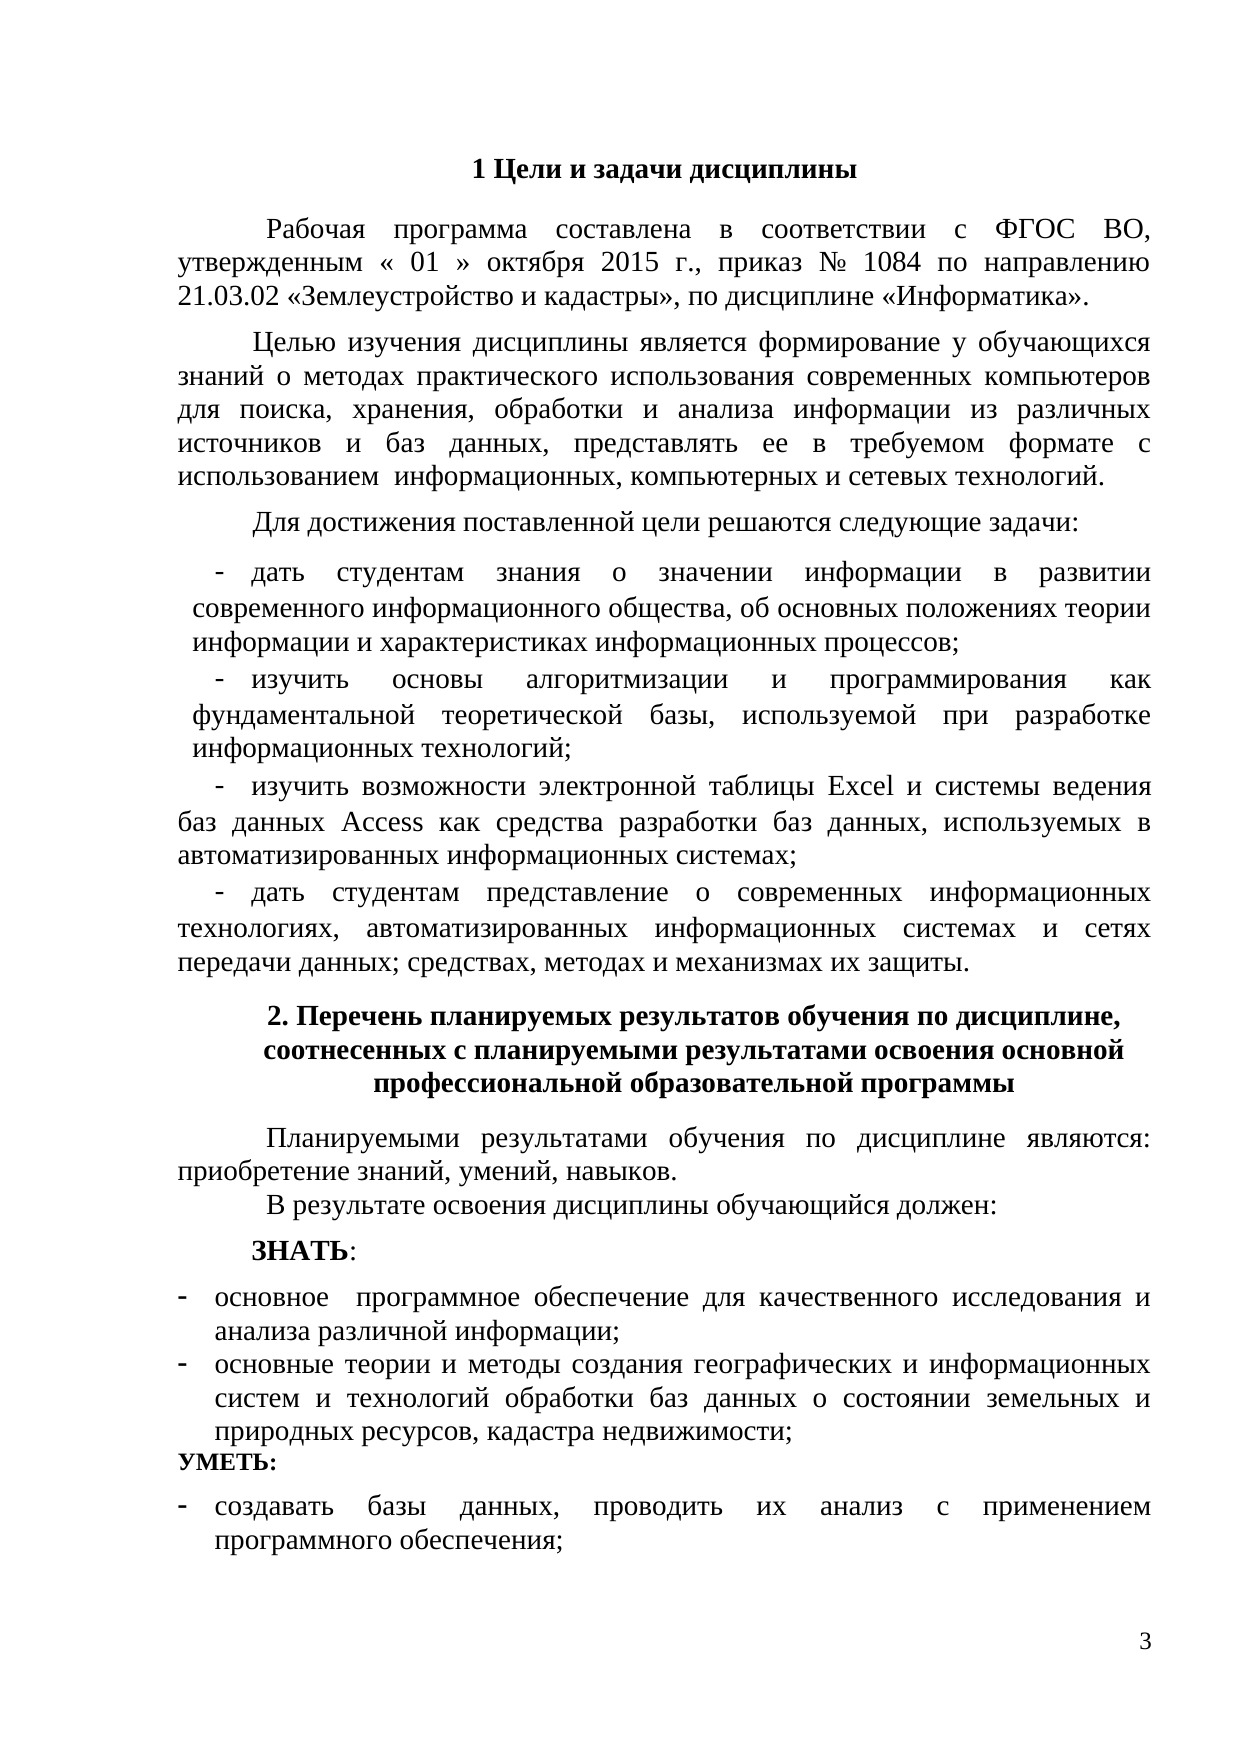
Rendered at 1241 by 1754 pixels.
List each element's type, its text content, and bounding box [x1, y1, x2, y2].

text Рабочая программа составлена в соответствии с ФГОС ВО, утвержденным « 01 » октября 2015 г., приказ № 1084 по направлению 21.03.02 «Землеустройство и кадастры», по дисциплине «Информатика». [177, 211, 1152, 312]
list основные теории и методы создания географических и информационных систем и технологий обработки баз данных о состоянии земельных и природных ресурсов, кадастра недвижимости; [177, 1346, 1152, 1447]
list основное программное обеспечение для качественного исследования и анализа различной информации; [177, 1279, 1152, 1346]
list дать студентам представление о современных информационных технологиях, автоматизированных информационных системах и сетях передачи данных; средствах, методах и механизмах их защиты. [177, 871, 1152, 977]
text Целью изучения дисциплины является формирование у обучающихся знаний о методах практического использования современных компьютеров для поиска, хранения, обработки и анализа информации из различных источников и баз данных, представлять ее в требуемом формате с использованием информационных, компьютерных и сетевых технологий. [177, 324, 1152, 492]
text В результате освоения дисциплины обучающийся должен: [177, 1187, 1152, 1220]
text 2. Перечень планируемых результатов обучения по дисциплине, соотнесенных с планируемыми результатами освоения основной профессиональной образовательной программы [236, 998, 1152, 1099]
text УМЕТЬ: [177, 1447, 1152, 1476]
list дать студентам знания о значении информации в развитии современного информационного общества, об основных положениях теории информации и характеристиках информационных процессов; [192, 550, 1152, 657]
list изучить основы алгоритмизации и программирования как фундаментальной теоретической базы, используемой при разработке информационных технологий; [192, 657, 1152, 764]
text ЗНАТЬ: [177, 1233, 1152, 1266]
text Для достижения поставленной цели решаются следующие задачи: [177, 504, 1152, 538]
list создавать базы данных, проводить их анализ с применением программного обеспечения; [177, 1488, 1152, 1555]
list изучить возможности электронной таблицы Excel и системы ведения баз данных Access как средства разработки баз данных, используемых в автоматизированных информационных системах; [177, 764, 1152, 871]
text Планируемыми результатами обучения по дисциплине являются: приобретение знаний, умений, навыков. [177, 1120, 1152, 1187]
text 1 Цели и задачи дисциплины [177, 152, 1152, 185]
